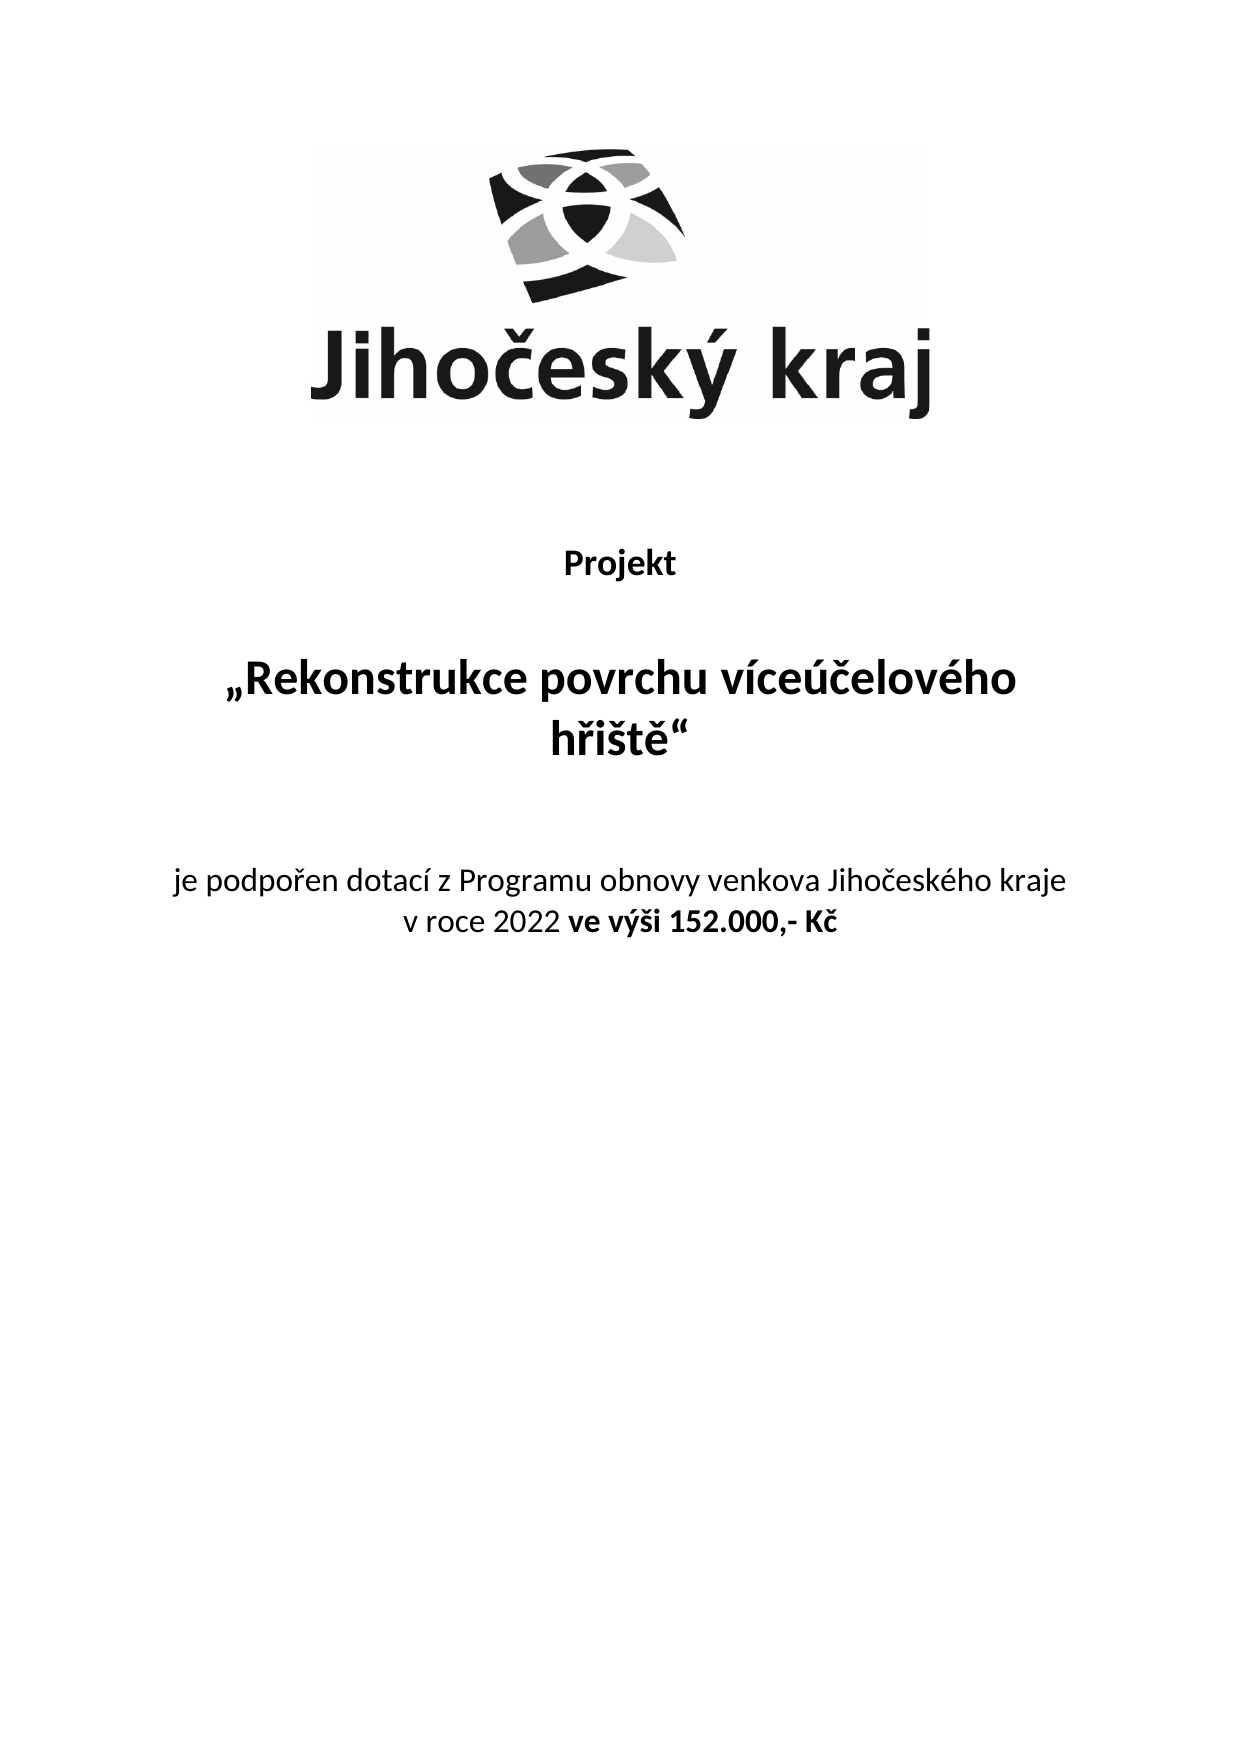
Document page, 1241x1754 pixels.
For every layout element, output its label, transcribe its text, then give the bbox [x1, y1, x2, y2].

text je podpořen dotací z Programu obnovy venkova Jihočeského kraje v roce 2022 ve výši 152.000,- Kč [148, 859, 1093, 941]
picture [311, 147, 930, 419]
text Projekt [148, 539, 1093, 584]
text „Rekonstrukce povrchu víceúčelového hřiště“ [148, 646, 1093, 768]
